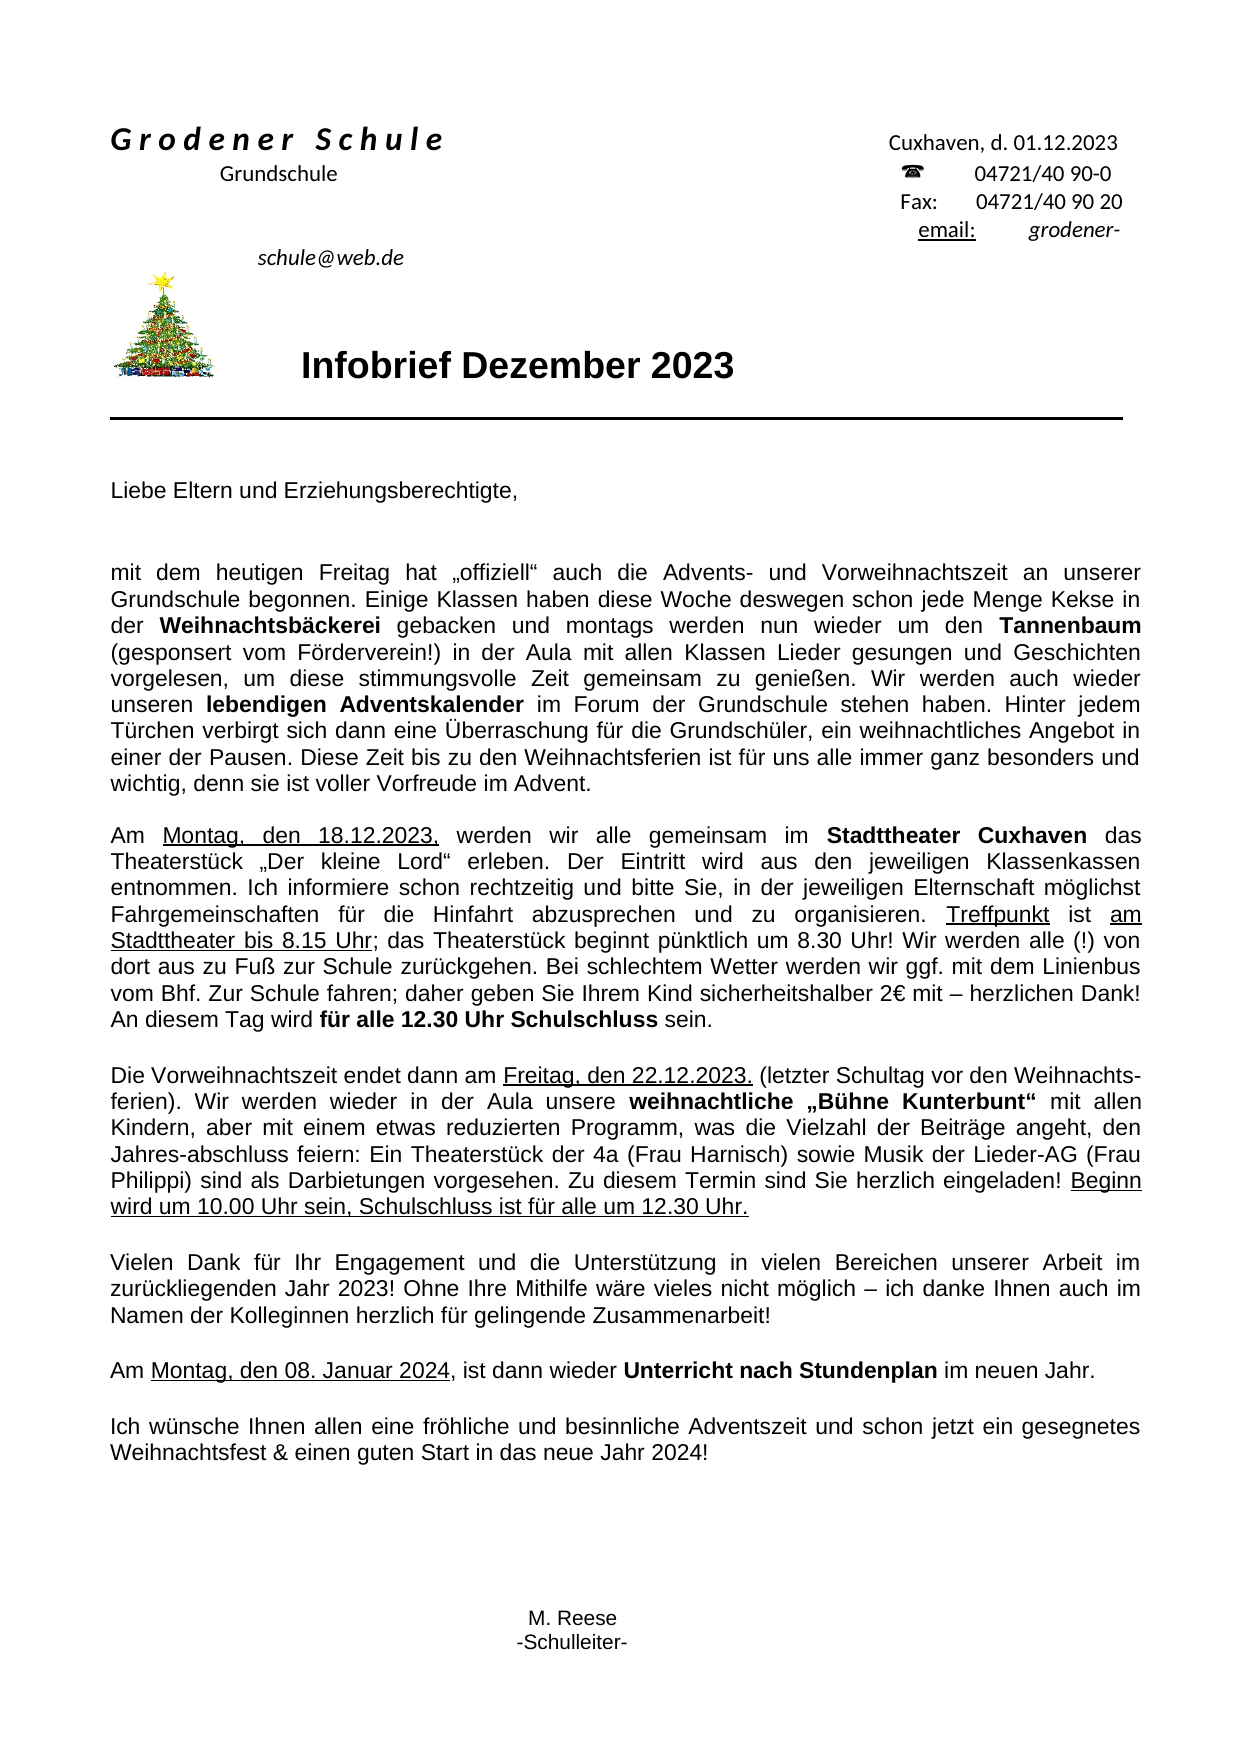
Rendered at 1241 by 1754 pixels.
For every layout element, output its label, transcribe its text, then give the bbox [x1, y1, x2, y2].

text Liebe Eltern und Erziehungsberechtigte, [110, 477, 1142, 504]
text Grundschule 04721/40 90-0 [148, 159, 1123, 187]
text Am Montag, den 18.12.2023, werden wir alle gemeinsam im Stadttheater Cuxhaven das Theaterstück „Der kleine Lord“ erleben. Der Eintritt wird aus den jeweiligen Klassenkassen entnommen. Ich informiere schon rechtzeitig und bitte Sie, in der jeweiligen Elternschaft möglichst Fahrgemeinschaften für die Hinfahrt abzusprechen und zu organisieren. Treffpunkt ist am Stadttheater bis 8.15 Uhr; das Theaterstück beginnt pünktlich um 8.30 Uhr! Wir werden alle (!) von dort aus zu Fuß zur Schule zurückgehen. Bei schlechtem Wetter werden wir ggf. mit dem Linienbus vom Bhf. Zur Schule fahren; daher geben Sie Ihrem Kind sicherheitshalber 2€ mit – herzlichen Dank! An diesem Tag wird für alle 12.30 Uhr Schulschluss sein. [110, 822, 1142, 1032]
text Infobrief Dezember 2023 [110, 271, 1123, 387]
text Fax: 04721/40 90 20 [110, 187, 1123, 215]
picture [110, 271, 218, 379]
text Vielen Dank für Ihr Engagement und die Unterstützung in vielen Bereichen unserer Arbeit im zurückliegenden Jahr 2023! Ohne Ihre Mithilfe wäre vieles nicht möglich – ich danke Ihnen auch im Namen der Kolleginnen herzlich für gelingende Zusammenarbeit! [110, 1249, 1142, 1328]
text mit dem heutigen Freitag hat „offiziell“ auch die Advents- und Vorweihnachtszeit an unserer Grundschule begonnen. Einige Klassen haben diese Woche deswegen schon jede Menge Kekse in der Weihnachtsbäckerei gebacken und montags werden nun wieder um den Tannenbaum (gesponsert vom Förderverein!) in der Aula mit allen Klassen Lieder gesungen und Geschichten vorgelesen, um diese stimmungsvolle Zeit gemeinsam zu genießen. Wir werden auch wieder unseren lebendigen Adventskalender im Forum der Grundschule stehen haben. Hinter jedem Türchen verbirgt sich dann eine Überraschung für die Grundschüler, ein weihnachtliches Angebot in einer der Pausen. Diese Zeit bis zu den Weihnachtsferien ist für uns alle immer ganz besonders und wichtig, denn sie ist voller Vorfreude im Advent. [110, 559, 1142, 797]
text Ich wünsche Ihnen allen eine fröhliche und besinnliche Adventszeit und schon jetzt ein gesegnetes Weihnachtsfest & einen guten Start in das neue Jahr 2024! [110, 1413, 1142, 1465]
text email: grodener-schule@web.de [258, 215, 1123, 271]
text G r o d e n e r S c h u l e Cuxhaven, d. 01.12.2023 [110, 118, 1123, 159]
text Die Vorweihnachtszeit endet dann am Freitag, den 22.12.2023. (letzter Schultag vor den Weihnachts-ferien). Wir werden wieder in der Aula unsere weihnachtliche „Bühne Kunterbunt“ mit allen Kindern, aber mit einem etwas reduzierten Programm, was die Vielzahl der Beiträge angeht, den Jahres-abschluss feiern: Ein Theaterstück der 4a (Frau Harnisch) sowie Musik der Lieder-AG (Frau Philippi) sind als Darbietungen vorgesehen. Zu diesem Termin sind Sie herzlich eingeladen! Beginn wird um 10.00 Uhr sein, Schulschluss ist für alle um 12.30 Uhr. [110, 1062, 1142, 1220]
text Am Montag, den 08. Januar 2024, ist dann wieder Unterricht nach Stundenplan im neuen Jahr. [110, 1357, 1142, 1383]
text M. Reese -Schulleiter- [516, 1606, 1142, 1653]
